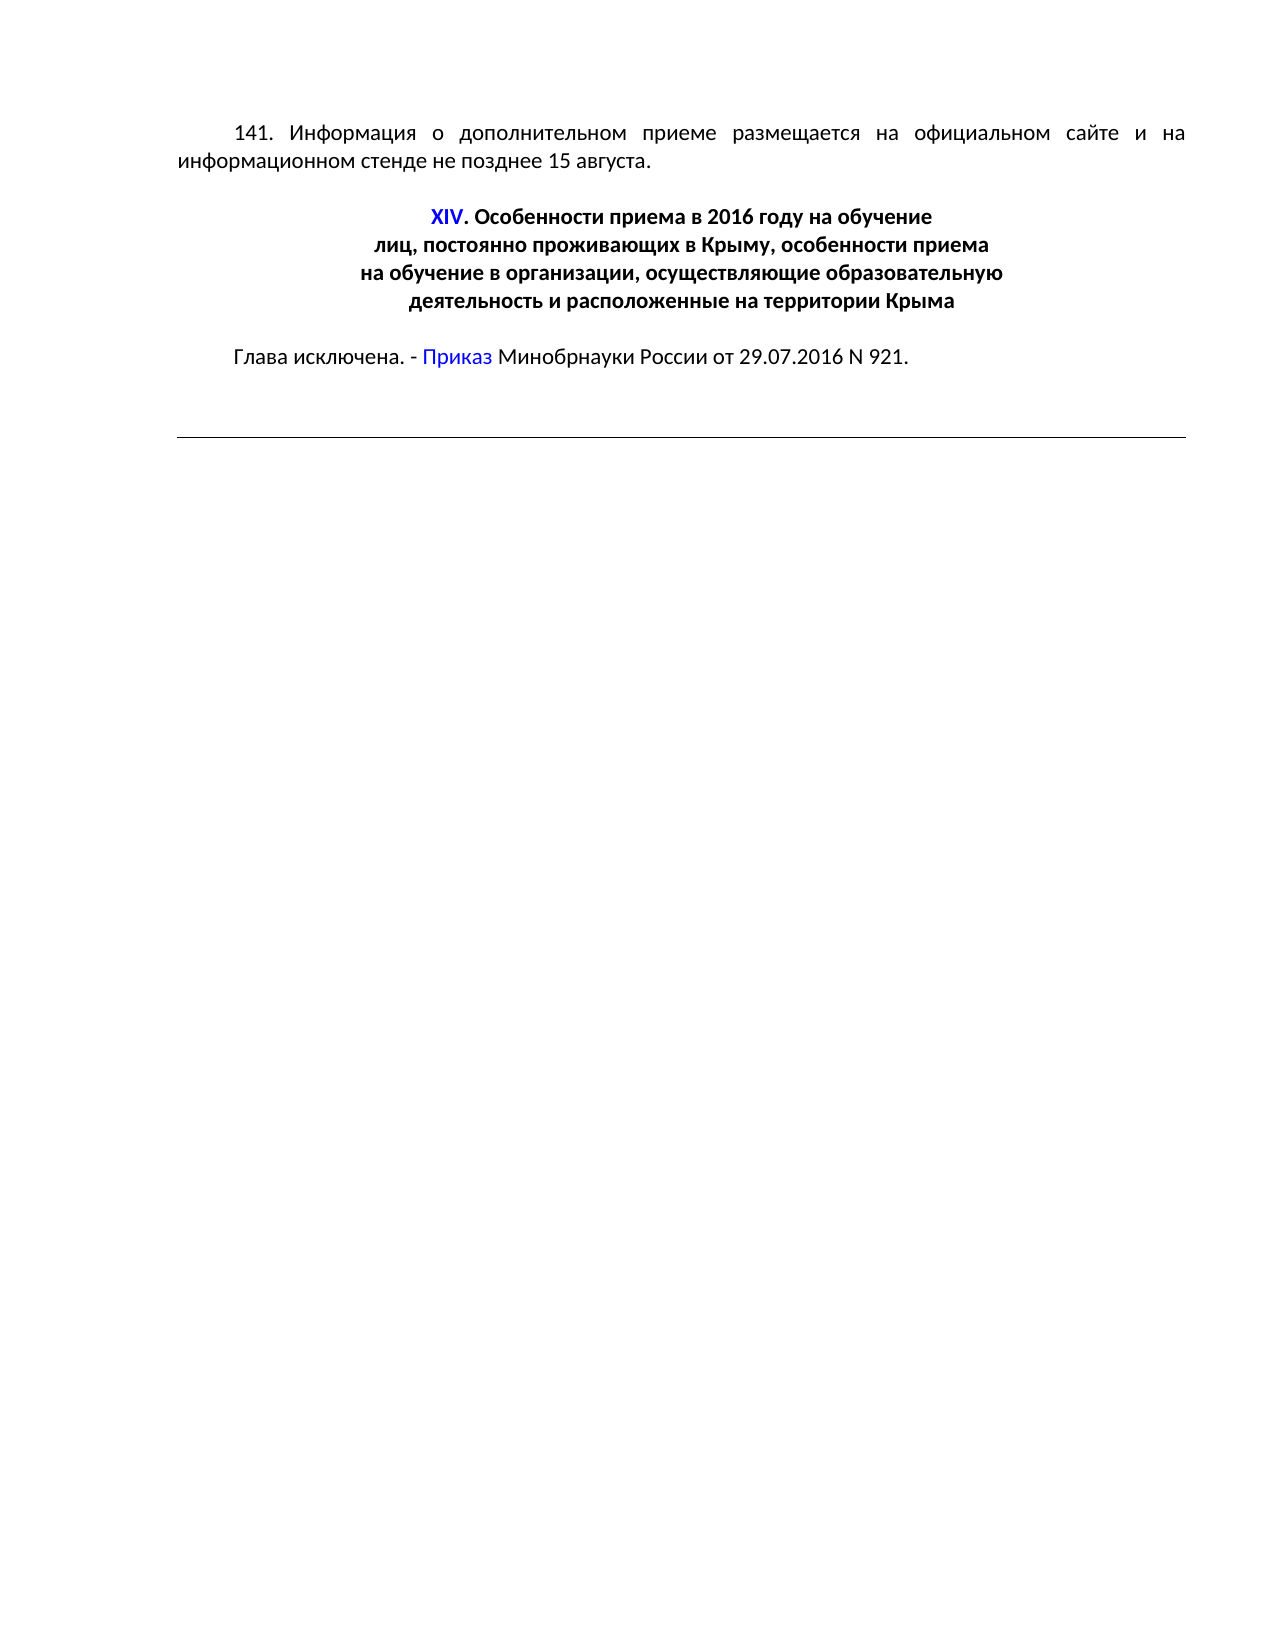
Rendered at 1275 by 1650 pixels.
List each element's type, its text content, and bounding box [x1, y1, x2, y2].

text 141. Информация о дополнительном приеме размещается на официальном сайте и на информационном стенде не позднее 15 августа. [177, 118, 1186, 174]
title деятельность и расположенные на территории Крыма [177, 286, 1186, 314]
title XIV. Особенности приема в 2016 году на обучение [177, 202, 1186, 230]
text Глава исключена. - Приказ Минобрнауки России от 29.07.2016 N 921. [177, 342, 1186, 370]
title на обучение в организации, осуществляющие образовательную [177, 258, 1186, 286]
title лиц, постоянно проживающих в Крыму, особенности приема [177, 230, 1186, 258]
